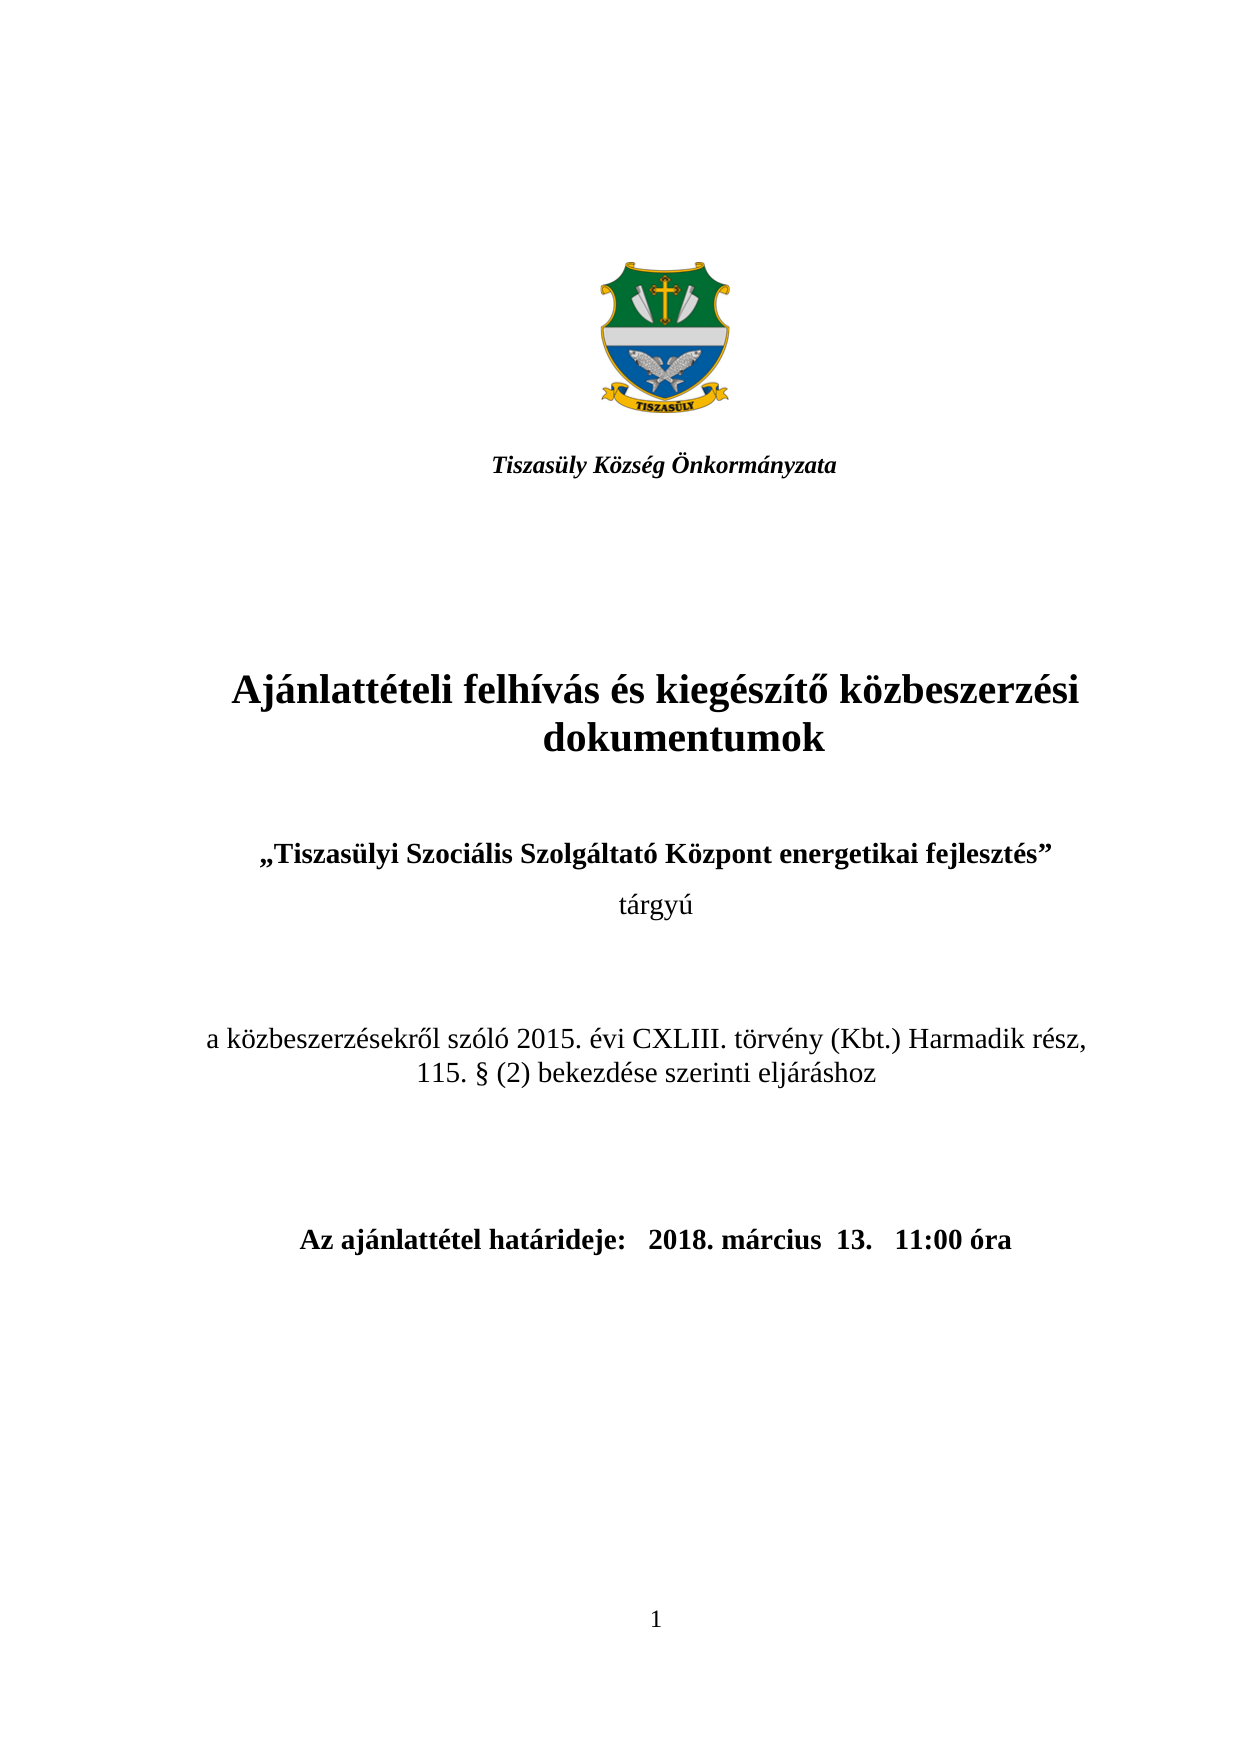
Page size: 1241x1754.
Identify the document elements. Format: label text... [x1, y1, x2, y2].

picture [600, 262, 730, 413]
text Ajánlattételi felhívás és kiegészítő közbeszerzési dokumentumok [204, 664, 1107, 760]
text tárgyú [204, 887, 1107, 921]
text „Tiszasülyi Szociális Szolgáltató Központ energetikai fejlesztés” [204, 837, 1107, 870]
text Tiszasüly Község Önkormányzata [222, 450, 1107, 479]
text a közbeszerzésekről szóló 2015. évi CXLIII. törvény (Kbt.) Harmadik rész, [185, 1021, 1107, 1055]
text 115. § (2) bekezdése szerinti eljáráshoz [185, 1055, 1107, 1088]
text Az ajánlattétel határideje: 2018. március 13. 11:00 óra [204, 1222, 1107, 1256]
